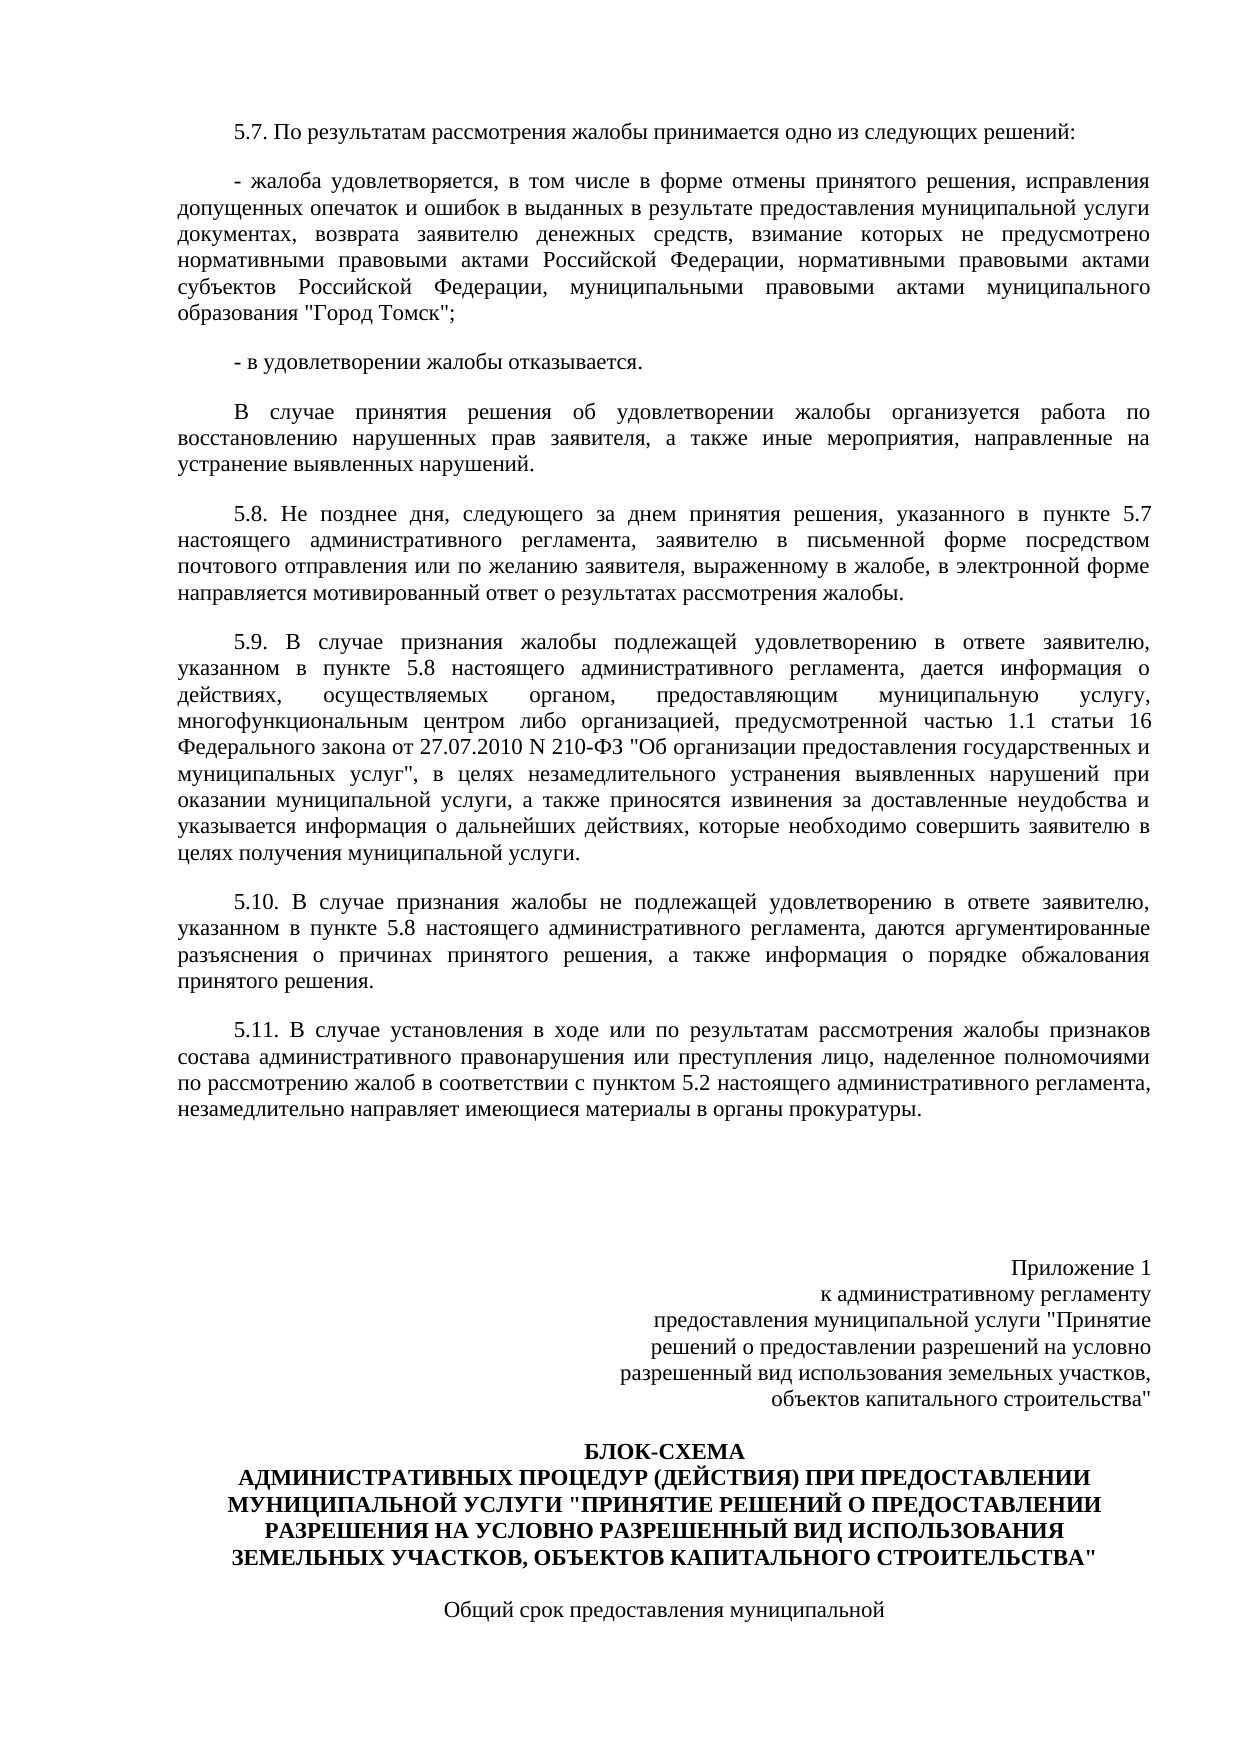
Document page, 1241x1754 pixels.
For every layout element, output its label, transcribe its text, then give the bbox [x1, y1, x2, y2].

text предоставления муниципальной услуги "Принятие [177, 1306, 1152, 1333]
text решений о предоставлении разрешений на условно [177, 1333, 1152, 1359]
title БЛОК-СХЕМА [177, 1438, 1152, 1464]
title МУНИЦИПАЛЬНОЙ УСЛУГИ "ПРИНЯТИЕ РЕШЕНИЙ О ПРЕДОСТАВЛЕНИИ [177, 1491, 1152, 1517]
title АДМИНИСТРАТИВНЫХ ПРОЦЕДУР (ДЕЙСТВИЯ) ПРИ ПРЕДОСТАВЛЕНИИ [177, 1464, 1152, 1491]
title ЗЕМЕЛЬНЫХ УЧАСТКОВ, ОБЪЕКТОВ КАПИТАЛЬНОГО СТРОИТЕЛЬСТВА" [177, 1543, 1152, 1570]
text объектов капитального строительства" [177, 1385, 1152, 1412]
text к административному регламенту [177, 1280, 1152, 1306]
text 5.11. В случае установления в ходе или по результатам рассмотрения жалобы признаков состава административного правонарушения или преступления лицо, наделенное полномочиями по рассмотрению жалоб в соответствии с пунктом 5.2 настоящего административного регламента, незамедлительно направляет имеющиеся материалы в органы прокуратуры. [177, 1016, 1152, 1122]
text Приложение 1 [177, 1254, 1152, 1280]
text 5.8. Не позднее дня, следующего за днем принятия решения, указанного в пункте 5.7 настоящего административного регламента, заявителю в письменной форме посредством почтового отправления или по желанию заявителя, выраженному в жалобе, в электронной форме направляется мотивированный ответ о результатах рассмотрения жалобы. [177, 500, 1152, 605]
text разрешенный вид использования земельных участков, [177, 1359, 1152, 1385]
title РАЗРЕШЕНИЯ НА УСЛОВНО РАЗРЕШЕННЫЙ ВИД ИСПОЛЬЗОВАНИЯ [177, 1517, 1152, 1543]
text 5.10. В случае признания жалобы не подлежащей удовлетворению в ответе заявителю, указанном в пункте 5.8 настоящего административного регламента, даются аргументированные разъяснения о причинах принятого решения, а также информация о порядке обжалования принятого решения. [177, 888, 1152, 993]
text - в удовлетворении жалобы отказывается. [177, 348, 1152, 375]
text - жалоба удовлетворяется, в том числе в форме отмены принятого решения, исправления допущенных опечаток и ошибок в выданных в результате предоставления муниципальной услуги документах, возврата заявителю денежных средств, взимание которых не предусмотрено нормативными правовыми актами Российской Федерации, нормативными правовыми актами субъектов Российской Федерации, муниципальными правовыми актами муниципального образования "Город Томск"; [177, 167, 1152, 326]
text 5.9. В случае признания жалобы подлежащей удовлетворению в ответе заявителю, указанном в пункте 5.8 настоящего административного регламента, дается информация о действиях, осуществляемых органом, предоставляющим муниципальную услугу, многофункциональным центром либо организацией, предусмотренной частью 1.1 статьи 16 Федерального закона от 27.07.2010 N 210-ФЗ "Об организации предоставления государственных и муниципальных услуг", в целях незамедлительного устранения выявленных нарушений при оказании муниципальной услуги, а также приносятся извинения за доставленные неудобства и указывается информация о дальнейших действиях, которые необходимо совершить заявителю в целях получения муниципальной услуги. [177, 628, 1152, 865]
text В случае принятия решения об удовлетворении жалобы организуется работа по восстановлению нарушенных прав заявителя, а также иные мероприятия, направленные на устранение выявленных нарушений. [177, 398, 1152, 477]
text 5.7. По результатам рассмотрения жалобы принимается одно из следующих решений: [177, 118, 1152, 144]
text Общий срок предоставления муниципальной [177, 1596, 1152, 1623]
